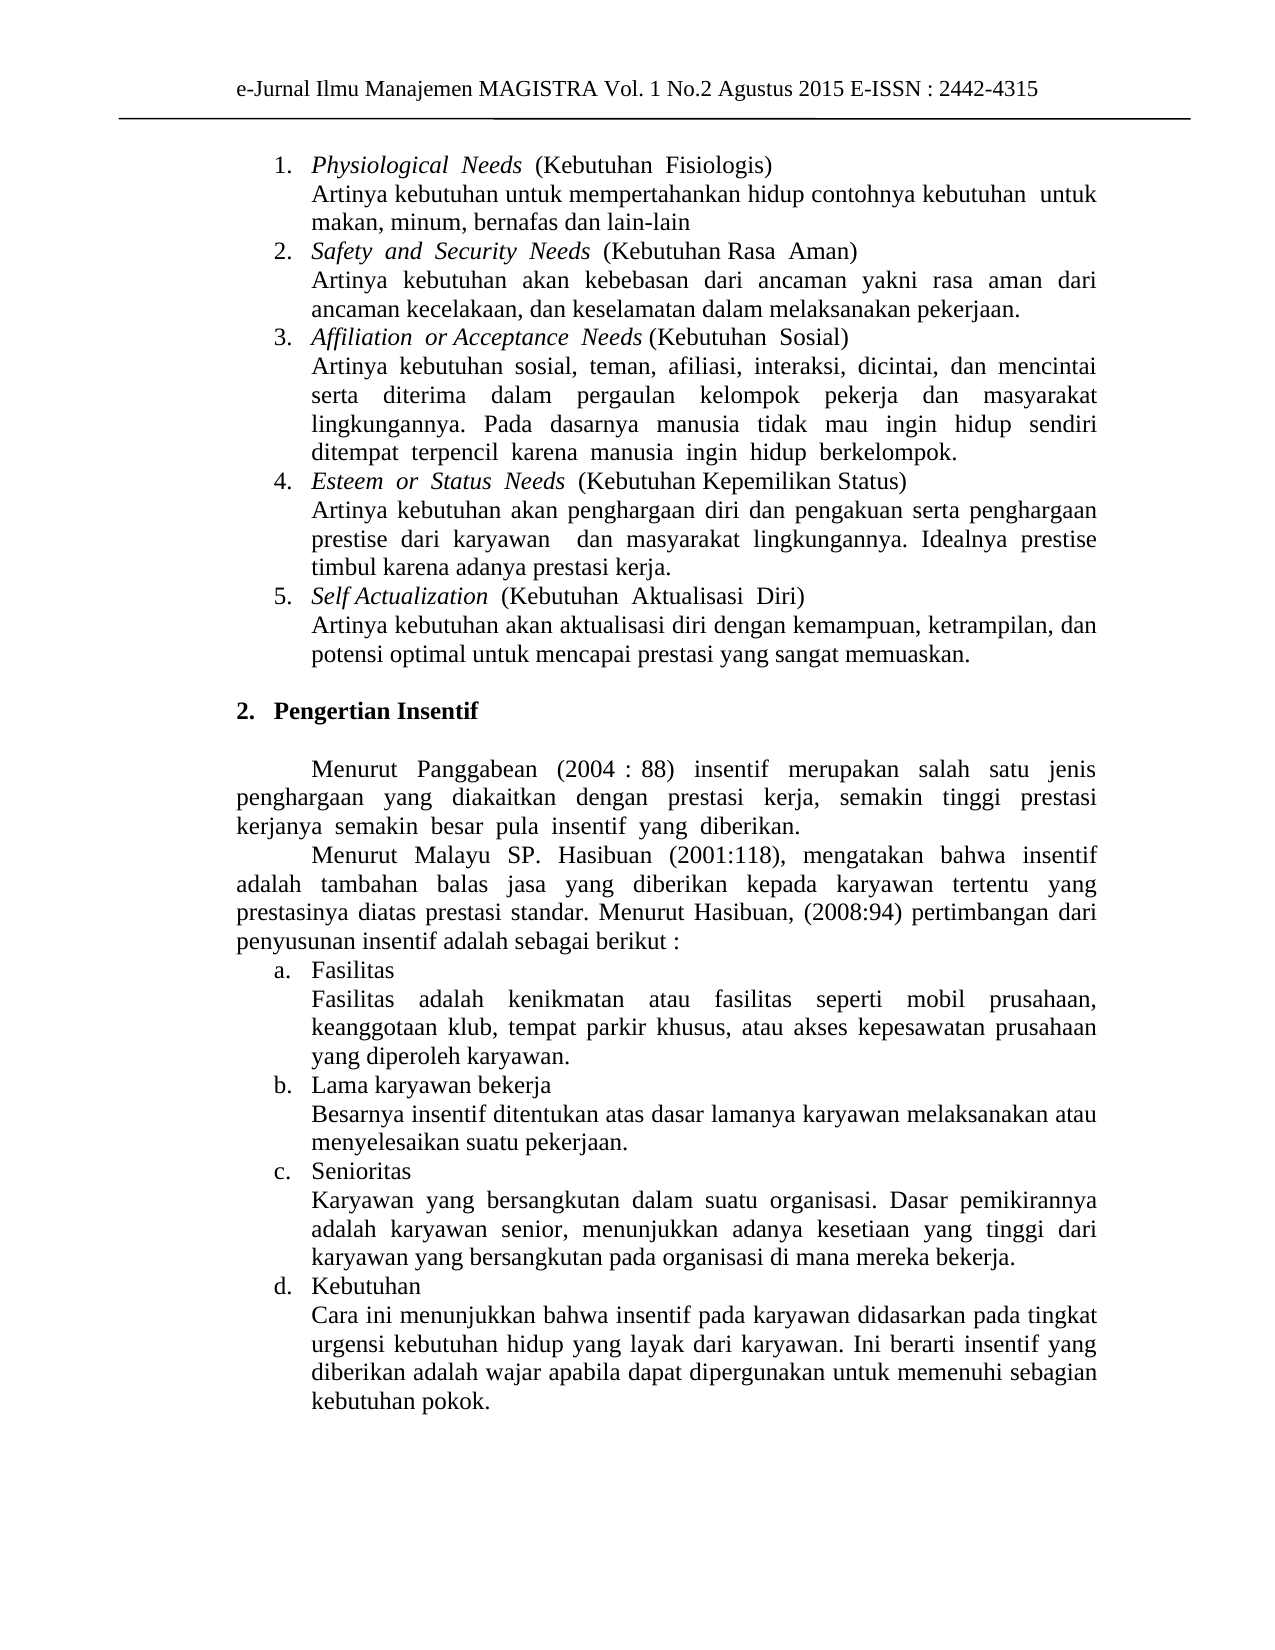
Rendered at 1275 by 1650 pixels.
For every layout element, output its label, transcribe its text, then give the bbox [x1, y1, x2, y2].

text Artinya kebutuhan akan kebebasan dari ancaman yakni rasa aman dari ancaman kecelakaan, dan keselamatan dalam melaksanakan pekerjaan. [311, 265, 1098, 322]
text Fasilitas adalah kenikmatan atau fasilitas seperti mobil prusahaan, keanggotaan klub, tempat parkir khusus, atau akses kepesawatan prusahaan yang diperoleh karyawan. [311, 984, 1098, 1070]
text Menurut Panggabean (2004 : 88) insentif merupakan salah satu jenis penghargaan yang diakaitkan dengan prestasi kerja, semakin tinggi prestasi kerjanya semakin besar pula insentif yang diberikan. [236, 754, 1098, 840]
text Artinya kebutuhan sosial, teman, afiliasi, interaksi, dicintai, dan mencintai serta diterima dalam pergaulan kelompok pekerja dan masyarakat lingkungannya. Pada dasarnya manusia tidak mau ingin hidup sendiri ditempat terpencil karena manusia ingin hidup berkelompok. [311, 351, 1098, 466]
list Kebutuhan [274, 1271, 1098, 1300]
list Esteem or Status Needs (Kebutuhan Kepemilikan Status) [274, 466, 1098, 495]
text Artinya kebutuhan untuk mempertahankan hidup contohnya kebutuhan untuk makan, minum, bernafas dan lain-lain [311, 179, 1098, 236]
text Artinya kebutuhan akan aktualisasi diri dengan kemampuan, ketrampilan, dan potensi optimal untuk mencapai prestasi yang sangat memuaskan. [311, 610, 1098, 667]
list Physiological Needs (Kebutuhan Fisiologis) [274, 150, 1098, 179]
text 2. Pengertian Insentif [236, 696, 1098, 725]
text Cara ini menunjukkan bahwa insentif pada karyawan didasarkan pada tingkat urgensi kebutuhan hidup yang layak dari karyawan. Ini berarti insentif yang diberikan adalah wajar apabila dapat dipergunakan untuk memenuhi sebagian kebutuhan pokok. [311, 1300, 1098, 1415]
text Besarnya insentif ditentukan atas dasar lamanya karyawan melaksanakan atau menyelesaikan suatu pekerjaan. [311, 1099, 1098, 1156]
list Lama karyawan bekerja [274, 1070, 1098, 1099]
list Fasilitas [274, 955, 1098, 984]
list Self Actualization (Kebutuhan Aktualisasi Diri) [274, 581, 1098, 610]
text Karyawan yang bersangkutan dalam suatu organisasi. Dasar pemikirannya adalah karyawan senior, menunjukkan adanya kesetiaan yang tinggi dari karyawan yang bersangkutan pada organisasi di mana mereka bekerja. [311, 1185, 1098, 1271]
list Safety and Security Needs (Kebutuhan Rasa Aman) [274, 236, 1098, 265]
text Menurut Malayu SP. Hasibuan (2001:118), mengatakan bahwa insentif adalah tambahan balas jasa yang diberikan kepada karyawan tertentu yang prestasinya diatas prestasi standar. Menurut Hasibuan, (2008:94) pertimbangan dari penyusunan insentif adalah sebagai berikut : [236, 840, 1098, 955]
list Affiliation or Acceptance Needs (Kebutuhan Sosial) [274, 322, 1098, 351]
text Artinya kebutuhan akan penghargaan diri dan pengakuan serta penghargaan prestise dari karyawan dan masyarakat lingkungannya. Idealnya prestise timbul karena adanya prestasi kerja. [311, 495, 1098, 581]
list Senioritas [274, 1156, 1098, 1185]
